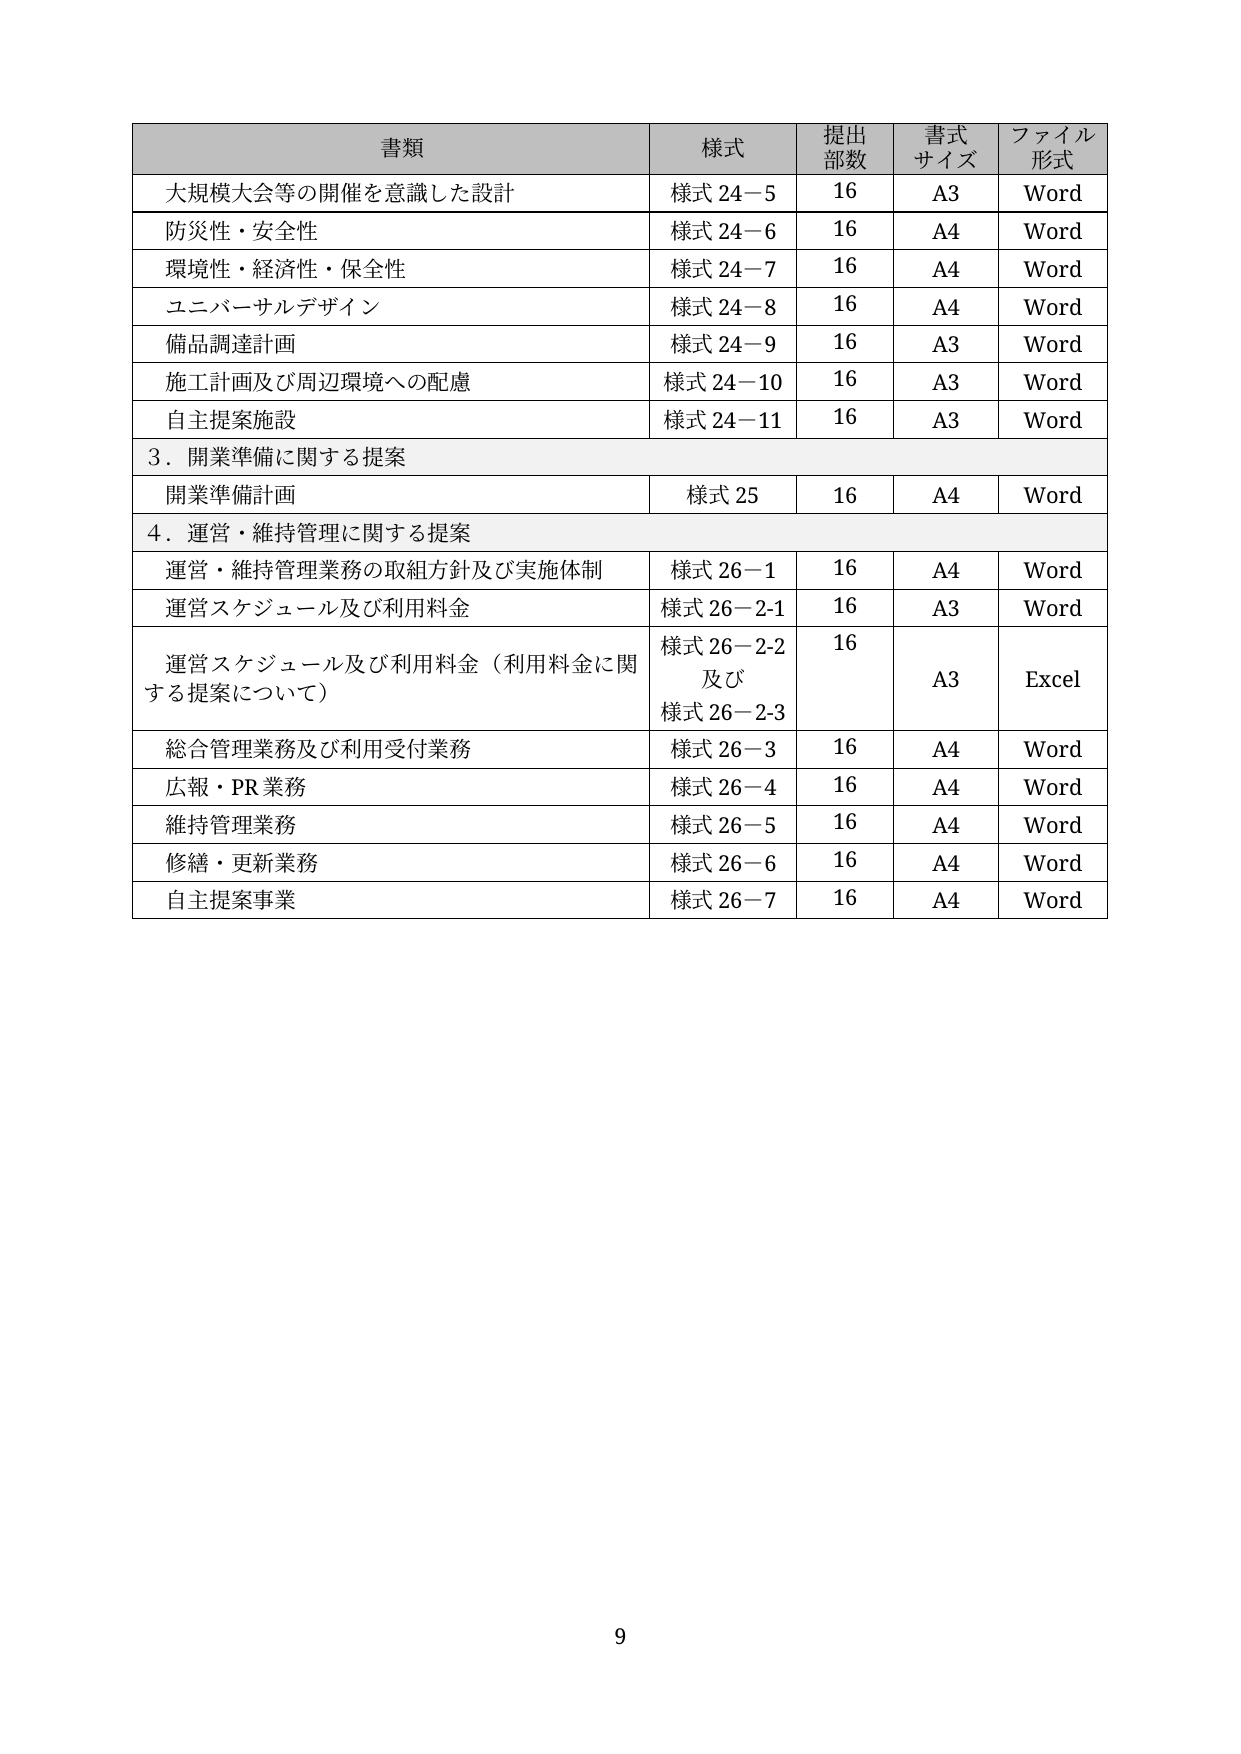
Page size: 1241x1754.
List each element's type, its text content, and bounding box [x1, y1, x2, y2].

table_cell 様式24－10 [650, 363, 796, 400]
table_cell A3 [894, 590, 998, 626]
table_cell 様式25 [650, 476, 796, 513]
table_cell 16 [797, 250, 893, 287]
table_cell A4 [894, 213, 998, 249]
table_cell 運営・維持管理業務の取組方針及び実施体制 [133, 552, 649, 588]
table_cell 自主提案事業 [133, 882, 649, 918]
table_cell A3 [894, 627, 998, 730]
table_cell A4 [894, 476, 998, 513]
table_cell 維持管理業務 [133, 806, 649, 843]
table_cell 総合管理業務及び利用受付業務 [133, 731, 649, 767]
table_cell 備品調達計画 [133, 326, 649, 362]
table_cell 16 [797, 882, 893, 918]
table_cell Word [999, 844, 1107, 881]
table_cell 様式26－3 [650, 731, 796, 767]
table_cell A4 [894, 806, 998, 843]
table_cell 16 [797, 288, 893, 324]
table_cell 様式26－6 [650, 844, 796, 881]
table_cell Word [999, 552, 1107, 588]
table_cell 16 [797, 627, 893, 730]
table_cell 運営スケジュール及び利用料金 [133, 590, 649, 626]
table_cell Word [999, 363, 1107, 400]
table_cell A4 [894, 552, 998, 588]
table_cell 16 [797, 175, 893, 211]
table_cell Word [999, 806, 1107, 843]
table_cell 16 [797, 363, 893, 400]
table_cell 環境性・経済性・保全性 [133, 250, 649, 287]
table_cell ３．開業準備に関する提案 [133, 439, 1107, 475]
table_header ファイル形式 [999, 124, 1107, 174]
table_cell Word [999, 326, 1107, 362]
table_cell Word [999, 250, 1107, 287]
table_cell 様式24－9 [650, 326, 796, 362]
table_cell Word [999, 590, 1107, 626]
table_cell 様式24－8 [650, 288, 796, 324]
table_cell 様式24－7 [650, 250, 796, 287]
table_cell A3 [894, 401, 998, 438]
table_cell 施工計画及び周辺環境への配慮 [133, 363, 649, 400]
table_cell 16 [797, 552, 893, 588]
table_cell Word [999, 213, 1107, 249]
table_cell 様式26－2-1 [650, 590, 796, 626]
table_cell A4 [894, 250, 998, 287]
table_cell A4 [894, 882, 998, 918]
table_cell 修繕・更新業務 [133, 844, 649, 881]
table_cell 大規模大会等の開催を意識した設計 [133, 175, 649, 211]
table_cell A4 [894, 288, 998, 324]
table_cell 様式24－11 [650, 401, 796, 438]
table_cell 様式26－1 [650, 552, 796, 588]
table_cell A3 [894, 363, 998, 400]
table_cell Word [999, 882, 1107, 918]
table_cell Word [999, 401, 1107, 438]
table_cell A4 [894, 769, 998, 805]
table_cell 16 [797, 213, 893, 249]
table_cell Word [999, 476, 1107, 513]
table_cell 様式24－6 [650, 213, 796, 249]
table_cell A3 [894, 175, 998, 211]
table_cell Word [999, 288, 1107, 324]
table_header 様式 [650, 124, 796, 174]
table_cell Word [999, 175, 1107, 211]
table_cell 様式26－7 [650, 882, 796, 918]
table_cell A3 [894, 326, 998, 362]
table_cell 16 [797, 326, 893, 362]
table_cell 16 [797, 769, 893, 805]
table_cell Word [999, 731, 1107, 767]
table_cell 様式26－2-2 及び 様式26－2-3 [650, 627, 796, 730]
table_header 書式 サイズ [894, 124, 998, 174]
table_cell 運営スケジュール及び利用料金（利用料金に関する提案について） [133, 627, 649, 730]
table_header 提出 部数 [797, 124, 893, 174]
table_cell Word [999, 769, 1107, 805]
table_cell 様式24－5 [650, 175, 796, 211]
table_cell 様式26－4 [650, 769, 796, 805]
table_cell 16 [797, 590, 893, 626]
table_cell ユニバーサルデザイン [133, 288, 649, 324]
table_cell 様式26－5 [650, 806, 796, 843]
table_cell Excel [999, 627, 1107, 730]
table_cell ４．運営・維持管理に関する提案 [133, 514, 1107, 551]
table_cell 16 [797, 401, 893, 438]
table_cell 16 [797, 731, 893, 767]
table_cell A4 [894, 731, 998, 767]
table_header 書類 [133, 124, 649, 174]
table_cell 防災性・安全性 [133, 213, 649, 249]
table_cell 自主提案施設 [133, 401, 649, 438]
table_cell 広報・PR業務 [133, 769, 649, 805]
table_cell 16 [797, 476, 893, 513]
table_cell A4 [894, 844, 998, 881]
table_cell 16 [797, 844, 893, 881]
table_cell 開業準備計画 [133, 476, 649, 513]
table_cell 16 [797, 806, 893, 843]
